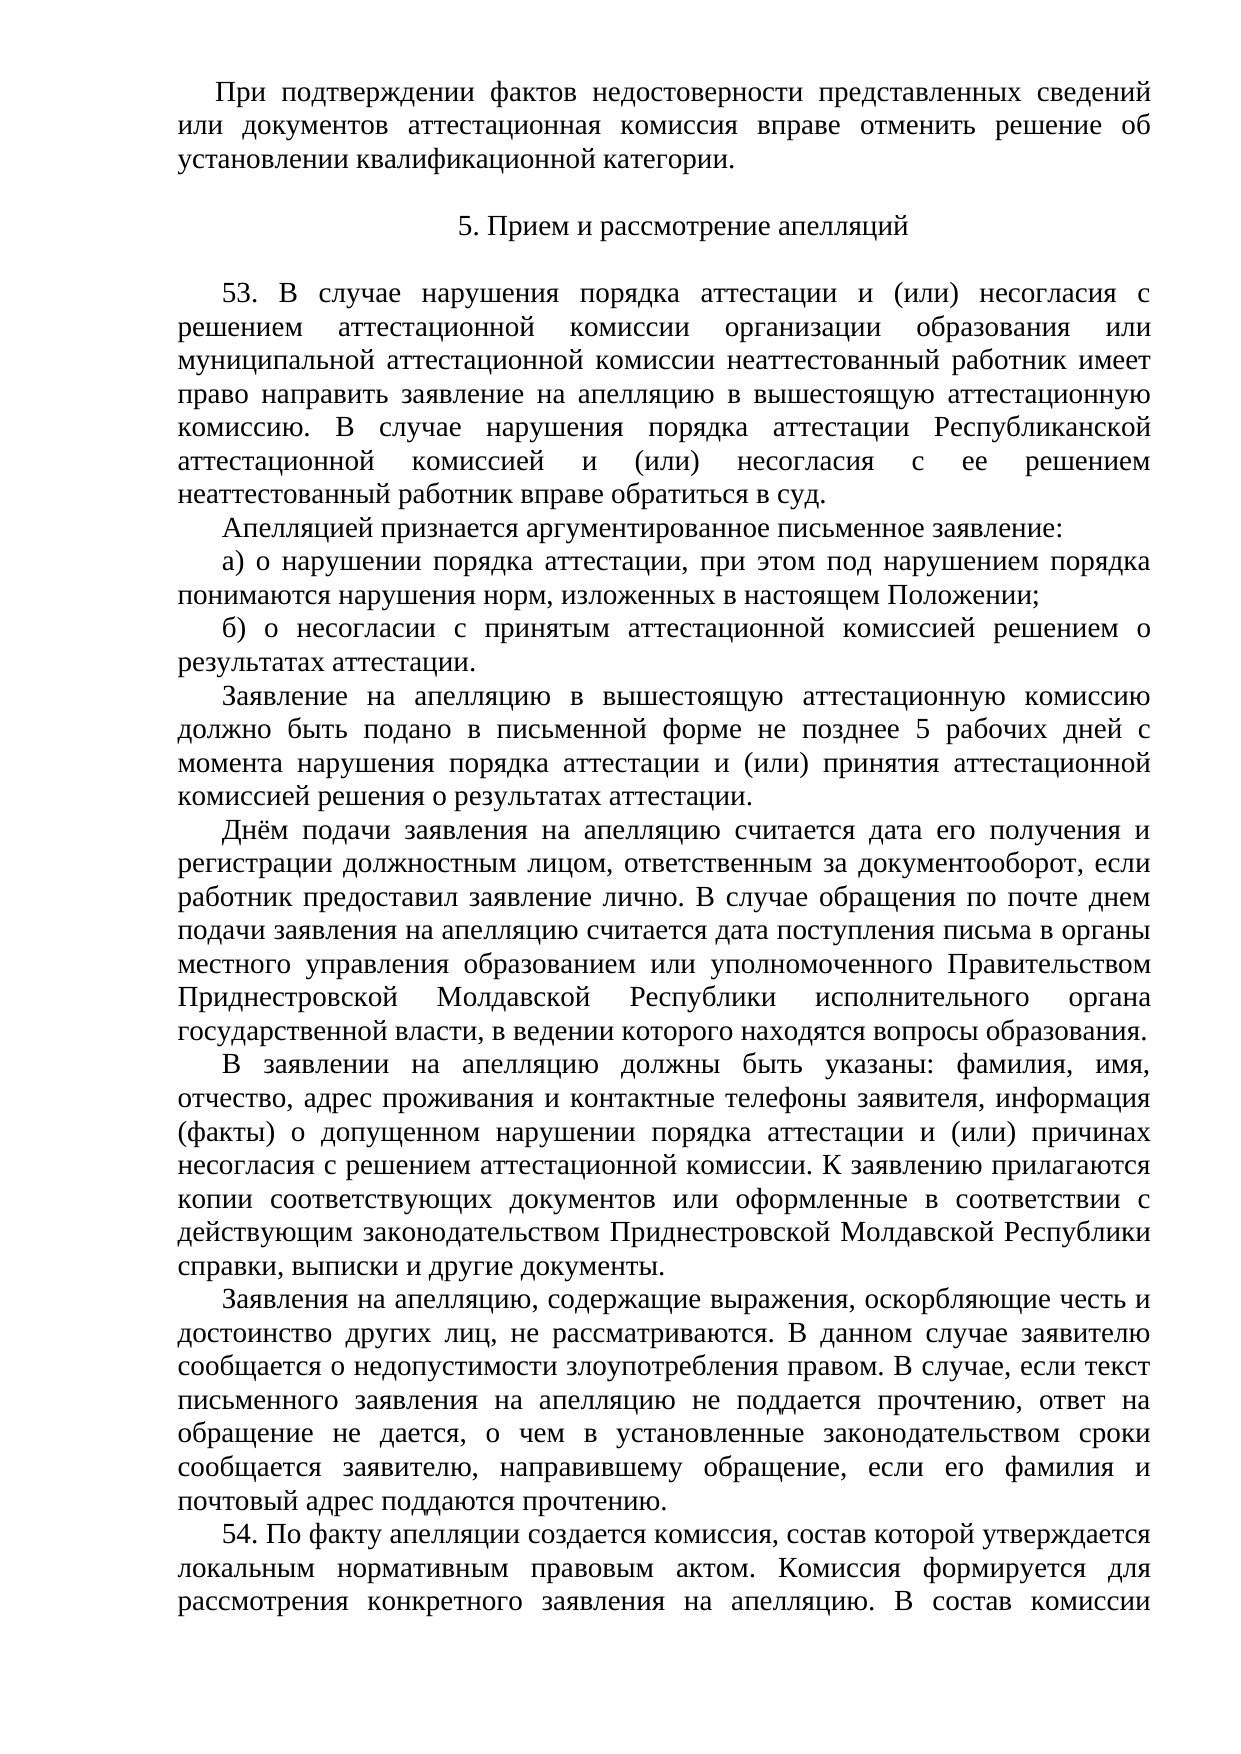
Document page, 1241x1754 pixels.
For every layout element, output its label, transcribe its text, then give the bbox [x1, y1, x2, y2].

text 5. Прием и рассмотрение апелляций [177, 208, 1152, 242]
text Заявления на апелляцию, содержащие выражения, оскорбляющие честь и достоинство других лиц, не рассматриваются. В данном случае заявителю сообщается о недопустимости злоупотребления правом. В случае, если текст письменного заявления на апелляцию не поддается прочтению, ответ на обращение не дается, о чем в установленные законодательством сроки сообщается заявителю, направившему обращение, если его фамилия и почтовый адрес поддаются прочтению. [177, 1281, 1152, 1516]
text 53. В случае нарушения порядка аттестации и (или) несогласия с решением аттестационной комиссии организации образования или муниципальной аттестационной комиссии неаттестованный работник имеет право направить заявление на апелляцию в вышестоящую аттестационную комиссию. В случае нарушения порядка аттестации Республиканской аттестационной комиссией и (или) несогласия с ее решением неаттестованный работник вправе обратиться в суд. [177, 275, 1152, 510]
text а) о нарушении порядка аттестации, при этом под нарушением порядка понимаются нарушения норм, изложенных в настоящем Положении; [177, 543, 1152, 611]
text При подтверждении фактов недостоверности представленных сведений или документов аттестационная комиссия вправе отменить решение об установлении квалификационной категории. [177, 74, 1152, 174]
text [177, 1516, 1152, 1617]
text б) о несогласии с принятым аттестационной комиссией решением о результатах аттестации. [177, 611, 1152, 678]
text Заявление на апелляцию в вышестоящую аттестационную комиссию должно быть подано в письменной форме не позднее 5 рабочих дней с момента нарушения порядка аттестации и (или) принятия аттестационной комиссией решения о результатах аттестации. [177, 678, 1152, 812]
text Апелляцией признается аргументированное письменное заявление: [177, 510, 1152, 543]
text Днём подачи заявления на апелляцию считается дата его получения и регистрации должностным лицом, ответственным за документооборот, если работник предоставил заявление лично. В случае обращения по почте днем подачи заявления на апелляцию считается дата поступления письма в органы местного управления образованием или уполномоченного Правительством Приднестровской Молдавской Республики исполнительного органа государственной власти, в ведении которого находятся вопросы образования. [177, 812, 1152, 1047]
text В заявлении на апелляцию должны быть указаны: фамилия, имя, отчество, адрес проживания и контактные телефоны заявителя, информация (факты) о допущенном нарушении порядка аттестации и (или) причинах несогласия с решением аттестационной комиссии. К заявлению прилагаются копии соответствующих документов или оформленные в соответствии с действующим законодательством Приднестровской Молдавской Республики справки, выписки и другие документы. [177, 1047, 1152, 1281]
